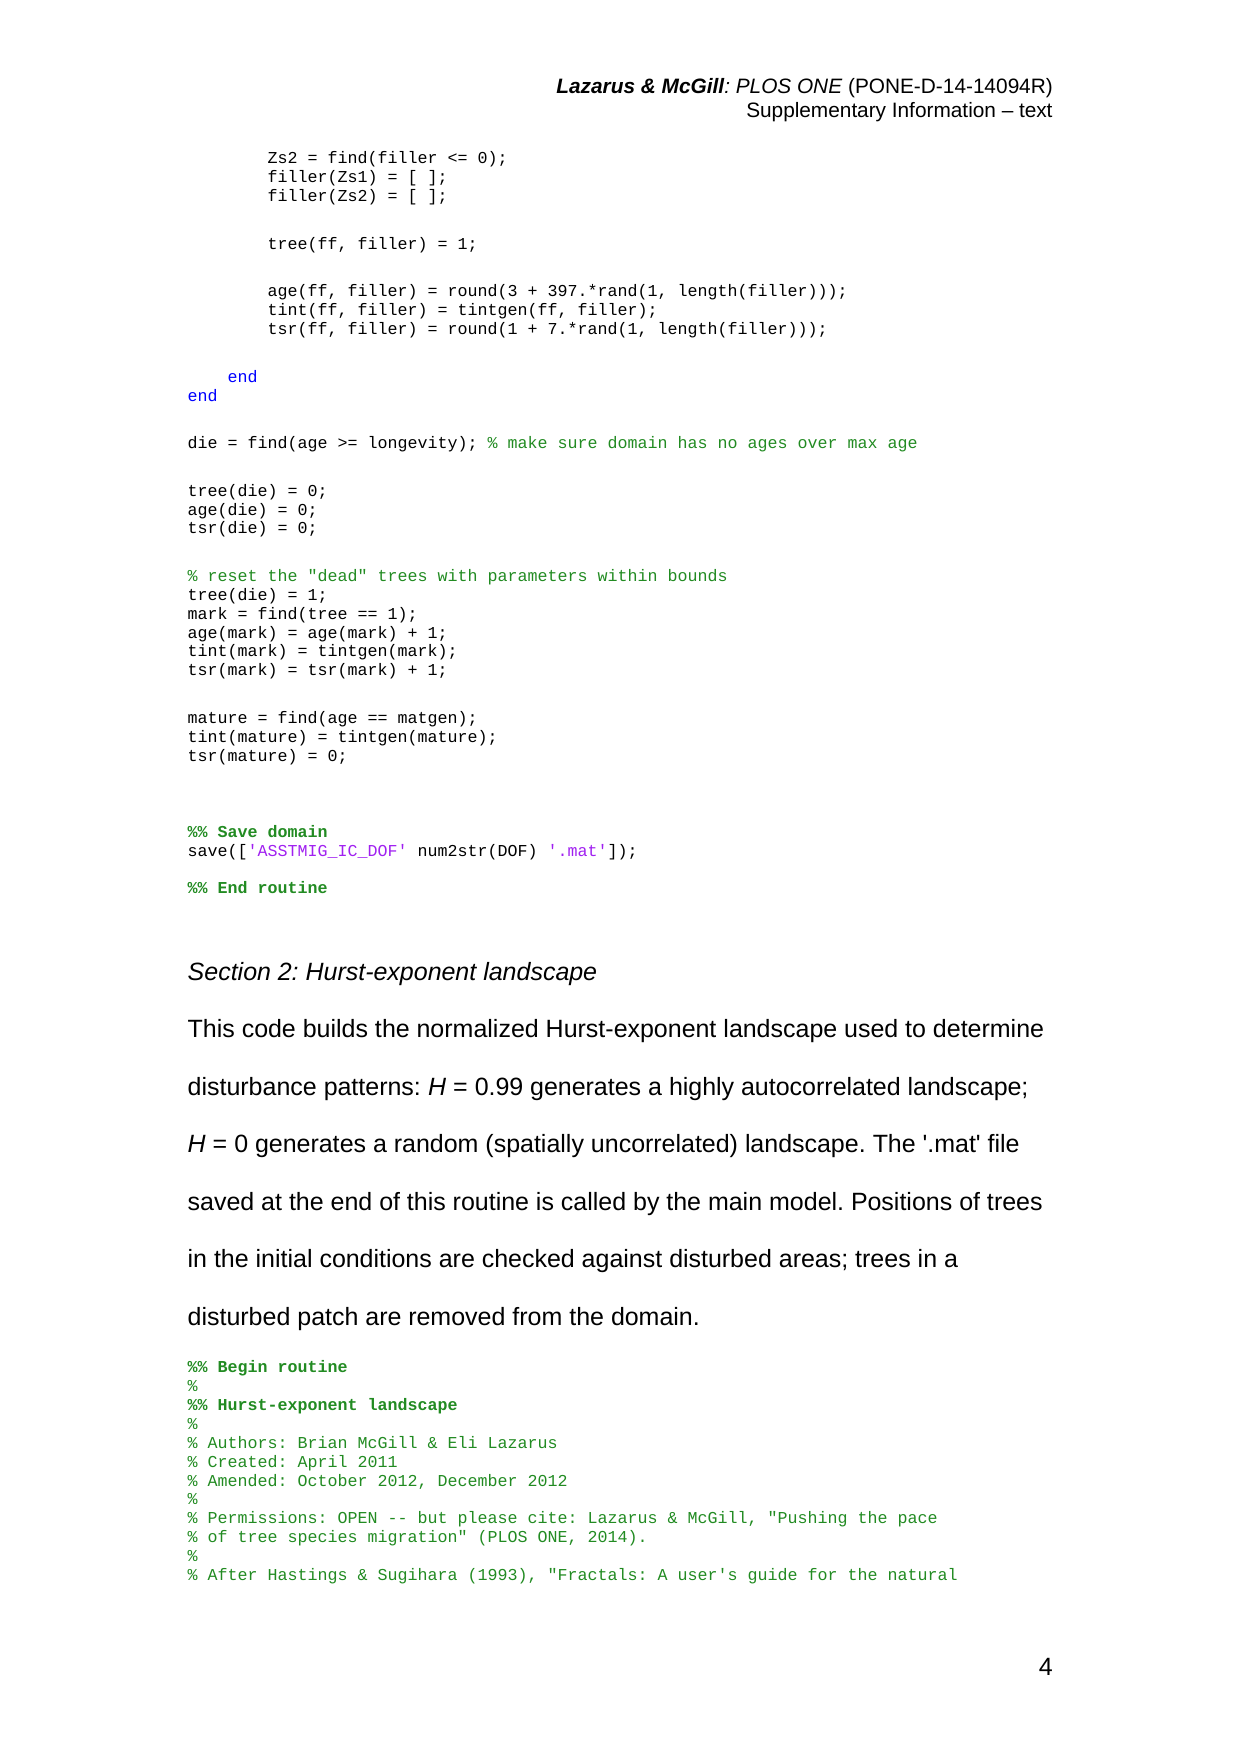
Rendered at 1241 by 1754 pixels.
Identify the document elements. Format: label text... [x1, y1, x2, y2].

text filler(Zs2) = [ ]; [187, 188, 1053, 207]
text %% Save domain [187, 823, 1053, 842]
text This code builds the normalized Hurst-exponent landscape used to determine disturbance patterns: H = 0.99 generates a highly autocorrelated landscape; H = 0 generates a random (spatially uncorrelated) landscape. The '.mat' file saved at the end of this routine is called by the main model. Positions of trees in the initial conditions are checked against disturbed areas; trees in a disturbed patch are removed from the domain. [187, 1014, 1053, 1330]
text %% Hurst-exponent landscape [187, 1397, 1053, 1416]
text age(die) = 0; [187, 501, 1053, 520]
text % Created: April 2011 [187, 1453, 1053, 1472]
text mature = find(age == matgen); [187, 709, 1053, 728]
text Zs2 = find(filler <= 0); [187, 150, 1053, 169]
text % Permissions: OPEN -- but please cite: Lazarus & McGill, "Pushing the pace [187, 1510, 1053, 1529]
text tsr(mature) = 0; [187, 747, 1053, 766]
text tint(ff, filler) = tintgen(ff, filler); [187, 302, 1053, 321]
text tsr(ff, filler) = round(1 + 7.*rand(1, length(filler))); [187, 321, 1053, 339]
text tree(die) = 0; [187, 482, 1053, 501]
text % After Hastings & Sugihara (1993), "Fractals: A user's guide for the natural [187, 1566, 1053, 1585]
text % Amended: October 2012, December 2012 [187, 1472, 1053, 1491]
text %% Begin routine [187, 1359, 1053, 1378]
text end [187, 368, 1053, 387]
text mark = find(tree == 1); [187, 605, 1053, 624]
text % Authors: Brian McGill & Eli Lazarus [187, 1434, 1053, 1453]
text %% End routine [187, 880, 1053, 899]
text % [187, 1547, 1053, 1566]
text Section 2: Hurst-exponent landscape [187, 956, 1053, 985]
text % [187, 1378, 1053, 1397]
text tsr(die) = 0; [187, 520, 1053, 539]
text die = find(age >= longevity); % make sure domain has no ages over max age [187, 435, 1053, 453]
text % [187, 1491, 1053, 1510]
text tint(mature) = tintgen(mature); [187, 728, 1053, 747]
text end [187, 387, 1053, 406]
text % of tree species migration" (PLOS ONE, 2014). [187, 1529, 1053, 1547]
text save(['ASSTMIG_IC_DOF' num2str(DOF) '.mat']); [187, 842, 1053, 861]
text age(mark) = age(mark) + 1; [187, 624, 1053, 643]
text tsr(mark) = tsr(mark) + 1; [187, 662, 1053, 681]
text tree(die) = 1; [187, 586, 1053, 605]
text tint(mark) = tintgen(mark); [187, 643, 1053, 662]
text age(ff, filler) = round(3 + 397.*rand(1, length(filler))); [187, 283, 1053, 302]
text filler(Zs1) = [ ]; [187, 169, 1053, 188]
text tree(ff, filler) = 1; [187, 235, 1053, 254]
text % reset the "dead" trees with parameters within bounds [187, 568, 1053, 586]
text % [187, 1416, 1053, 1434]
